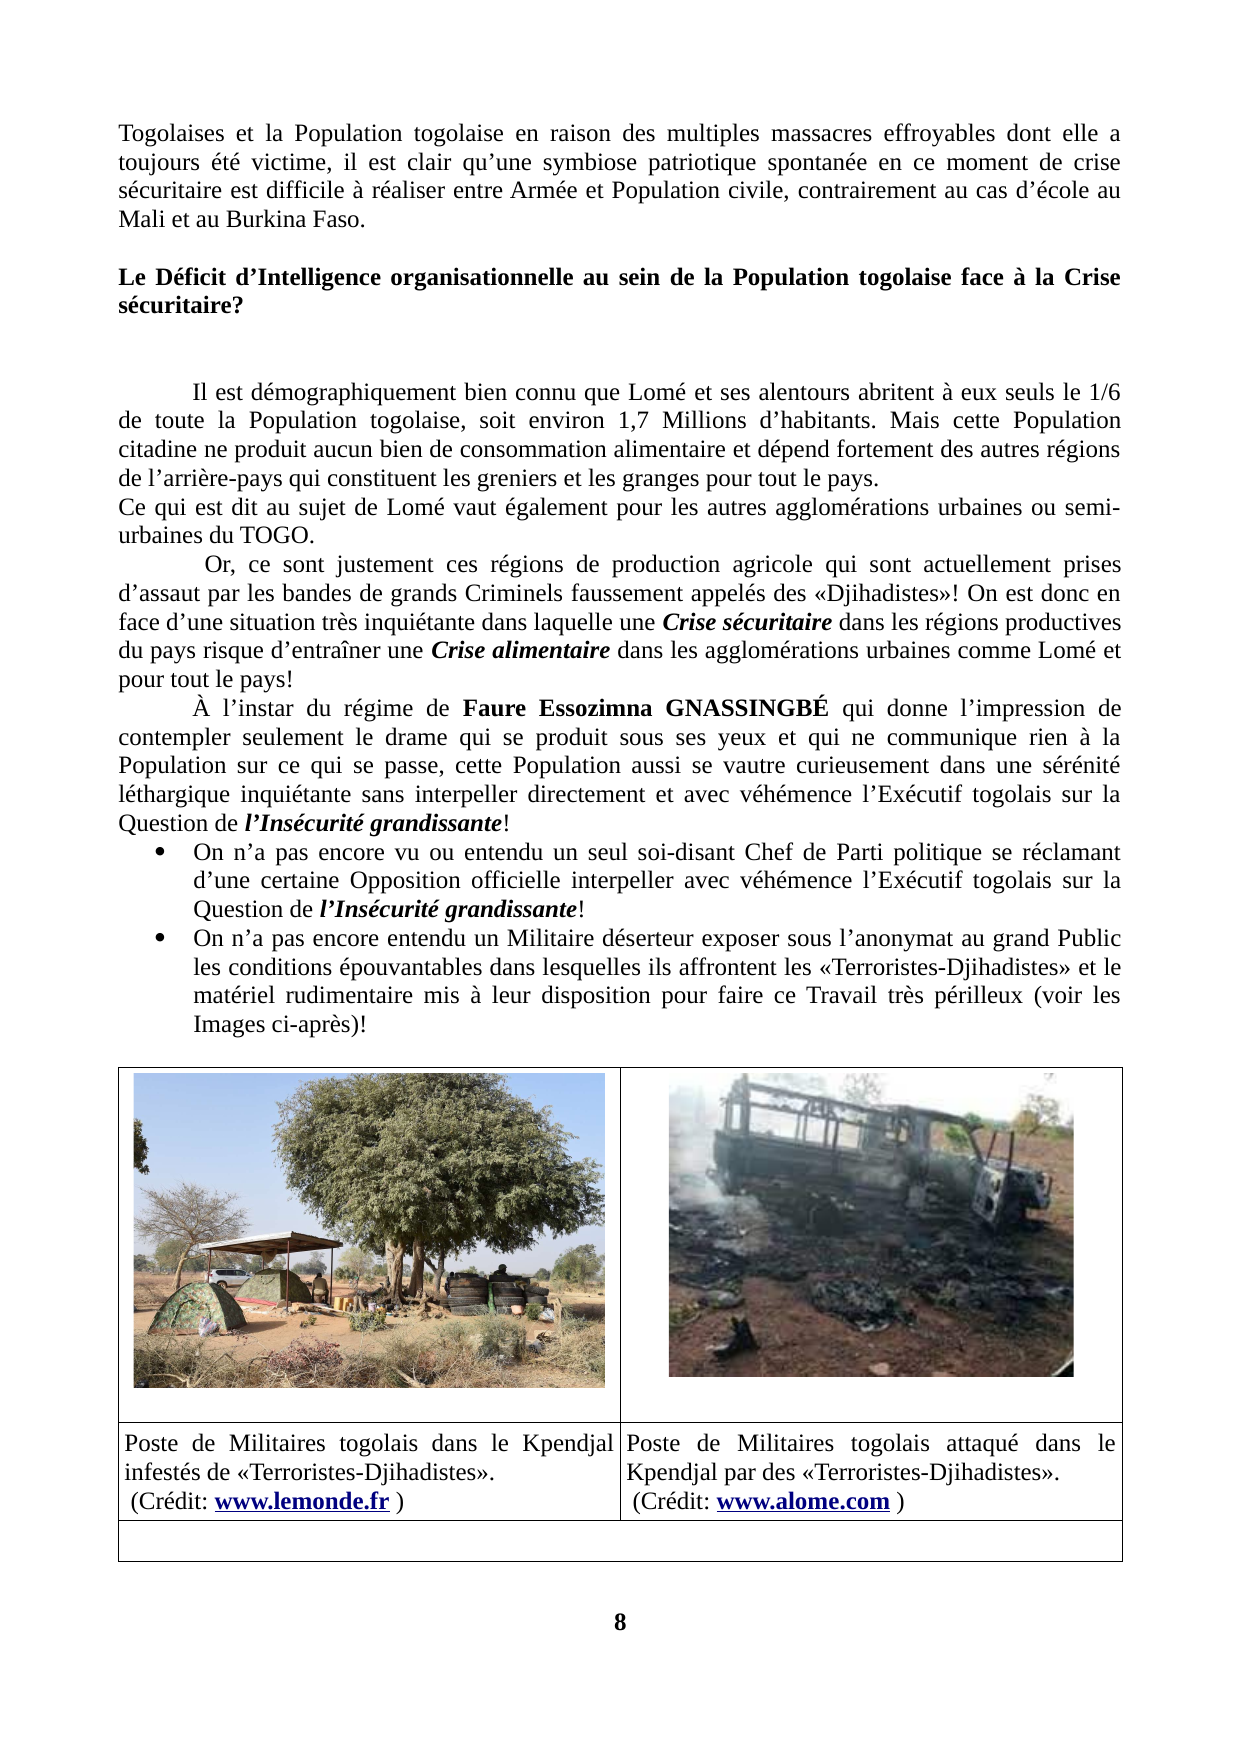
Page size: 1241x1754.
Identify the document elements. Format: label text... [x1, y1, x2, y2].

list On n’a pas encore entendu un Militaire déserteur exposer sous l’anonymat au grand Public les conditions épouvantables dans lesquelles ils affrontent les «Terroristes-Djihadistes» et le matériel rudimentaire mis à leur disposition pour faire ce Travail très périlleux (voir les Images ci-après)! [156, 923, 1122, 1038]
table_cell Poste de Militaires togolais attaqué dans le Kpendjal par des «Terroristes-Djihadistes». (Crédit: www.alome.com ) [621, 1423, 1122, 1520]
list On n’a pas encore vu ou entendu un seul soi-disant Chef de Parti politique se réclamant d’une certaine Opposition officielle interpeller avec véhémence l’Exécutif togolais sur la Question de l’Insécurité grandissante! [156, 837, 1122, 923]
picture [133, 1073, 605, 1388]
picture [668, 1073, 1074, 1377]
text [118, 118, 1122, 233]
text Le Déficit d’Intelligence organisationnelle au sein de la Population togolaise face à la Crise sécuritaire? [118, 262, 1122, 319]
table_header [621, 1068, 1122, 1422]
table_cell [119, 1521, 1122, 1561]
text Ce qui est dit au sujet de Lomé vaut également pour les autres agglomérations urbaines ou semi-urbaines du TOGO. [118, 492, 1122, 549]
table_header [119, 1068, 620, 1422]
text Or, ce sont justement ces régions de production agricole qui sont actuellement prises d’assaut par les bandes de grands Criminels faussement appelés des «Djihadistes»! On est donc en face d’une situation très inquiétante dans laquelle une Crise sécuritaire dans les régions productives du pays risque d’entraîner une Crise alimentaire dans les agglomérations urbaines comme Lomé et pour tout le pays! [118, 549, 1122, 693]
text À l’instar du régime de Faure Essozimna GNASSINGBÉ qui donne l’impression de contempler seulement le drame qui se produit sous ses yeux et qui ne communique rien à la Population sur ce qui se passe, cette Population aussi se vautre curieusement dans une sérénité léthargique inquiétante sans interpeller directement et avec véhémence l’Exécutif togolais sur la Question de l’Insécurité grandissante! [118, 693, 1122, 837]
table_cell Poste de Militaires togolais dans le Kpendjal infestés de «Terroristes-Djihadistes». (Crédit: www.lemonde.fr ) [119, 1423, 620, 1520]
text Il est démographiquement bien connu que Lomé et ses alentours abritent à eux seuls le 1/6 de toute la Population togolaise, soit environ 1,7 Millions d’habitants. Mais cette Population citadine ne produit aucun bien de consommation alimentaire et dépend fortement des autres régions de l’arrière-pays qui constituent les greniers et les granges pour tout le pays. [118, 377, 1122, 492]
